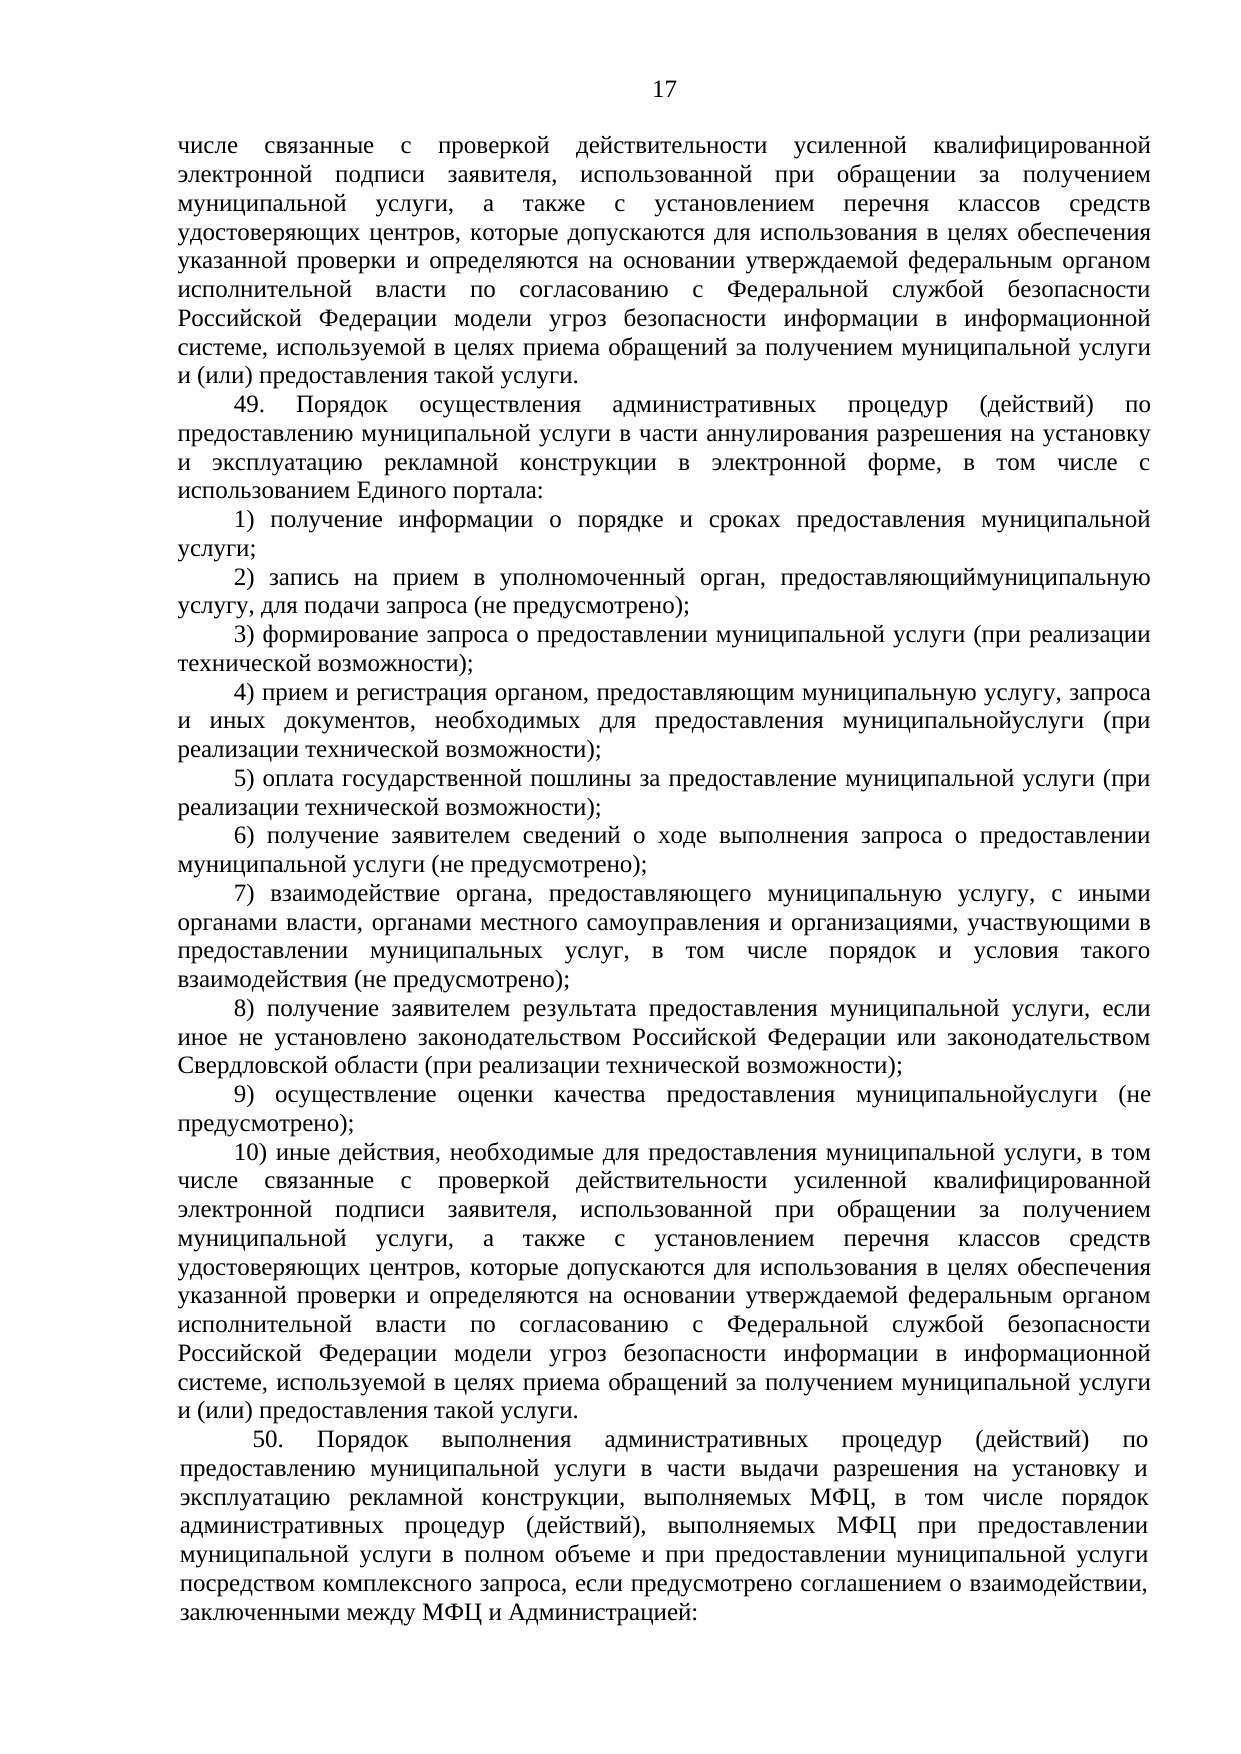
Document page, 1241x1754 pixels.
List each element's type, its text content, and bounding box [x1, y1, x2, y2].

text 6) получение заявителем сведений о ходе выполнения запроса о предоставлении муниципальной услуги (не предусмотрено); [177, 821, 1152, 878]
text 7) взаимодействие органа, предоставляющего муниципальную услугу, с иными органами власти, органами местного самоуправления и организациями, участвующими в предоставлении муниципальных услуг, в том числе порядок и условия такого взаимодействия (не предусмотрено); [177, 878, 1152, 993]
text 2) запись на прием в уполномоченный орган, предоставляющиймуниципальную услугу, для подачи запроса (не предусмотрено); [177, 562, 1152, 619]
text 50. Порядок выполнения административных процедур (действий) по предоставлению муниципальной услуги в части выдачи разрешения на установку и эксплуатацию рекламной конструкции, выполняемых МФЦ, в том числе порядок административных процедур (действий), выполняемых МФЦ при предоставлении муниципальной услуги в полном объеме и при предоставлении муниципальной услуги посредством комплексного запроса, если предусмотрено соглашением о взаимодействии, заключенными между МФЦ и Администрацией: [179, 1424, 1149, 1626]
text 3) формирование запроса о предоставлении муниципальной услуги (при реализации технической возможности); [177, 619, 1152, 677]
text 8) получение заявителем результата предоставления муниципальной услуги, если иное не установлено законодательством Российской Федерации или законодательством Свердловской области (при реализации технической возможности); [177, 993, 1152, 1079]
text 49. Порядок осуществления административных процедур (действий) по предоставлению муниципальной услуги в части аннулирования разрешения на установку и эксплуатацию рекламной конструкции в электронной форме, в том числе с использованием Единого портала: [177, 389, 1152, 504]
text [177, 131, 1152, 389]
text 1) получение информации о порядке и сроках предоставления муниципальной услуги; [177, 504, 1152, 562]
text 9) осуществление оценки качества предоставления муниципальнойуслуги (не предусмотрено); [177, 1079, 1152, 1137]
text 4) прием и регистрация органом, предоставляющим муниципальную услугу, запроса и иных документов, необходимых для предоставления муниципальнойуслуги (при реализации технической возможности); [177, 677, 1152, 763]
text 5) оплата государственной пошлины за предоставление муниципальной услуги (при реализации технической возможности); [177, 763, 1152, 821]
